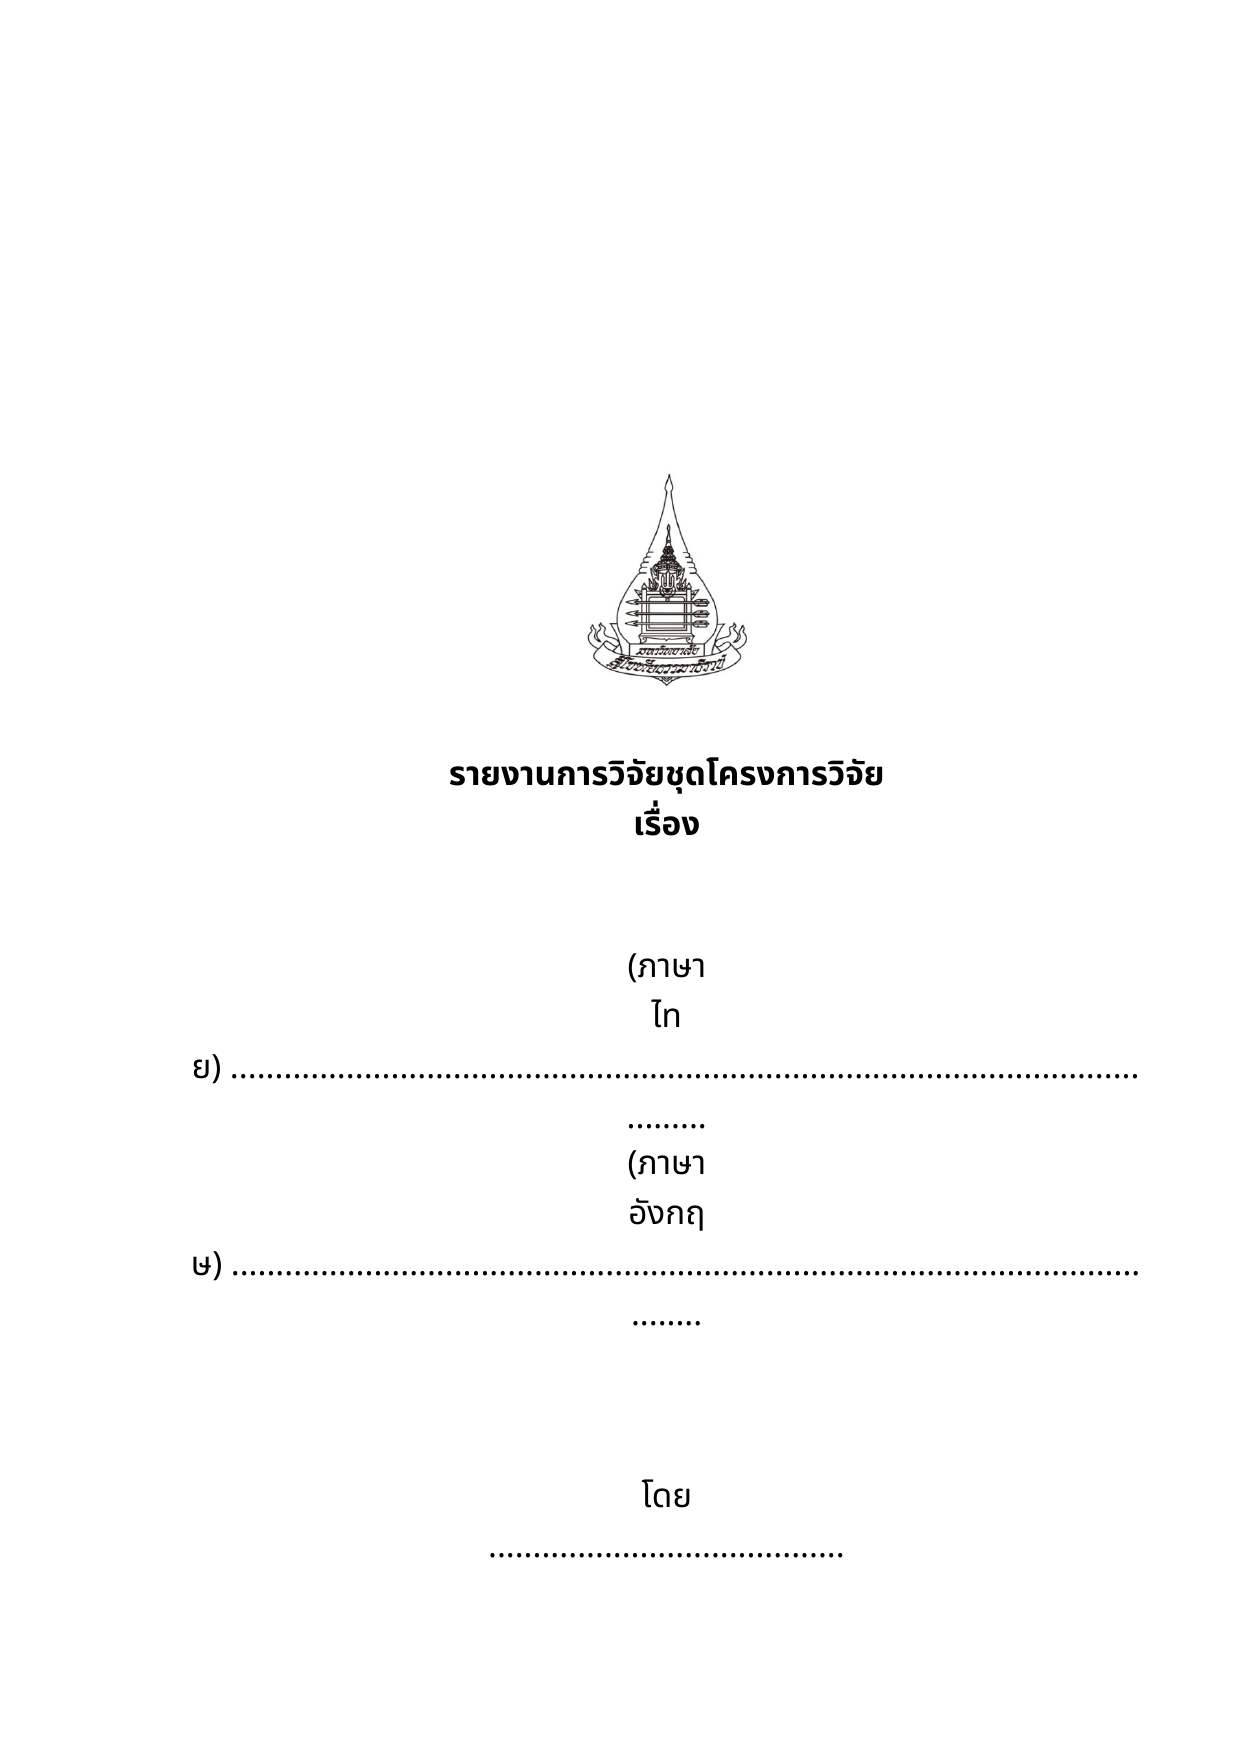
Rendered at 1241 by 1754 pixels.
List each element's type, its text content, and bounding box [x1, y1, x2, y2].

text เรื่อง [187, 800, 1146, 851]
text โดย [187, 1472, 1146, 1522]
text (ภาษาอังกฤษ) .............................................................................................................. [187, 1138, 1146, 1336]
text (ภาษาไทย) ............................................................................................................... [187, 941, 1146, 1138]
picture [587, 471, 747, 686]
text รายงานการวิจัยชุดโครงการวิจัย [187, 750, 1146, 800]
text ........................................ [187, 1522, 1146, 1568]
